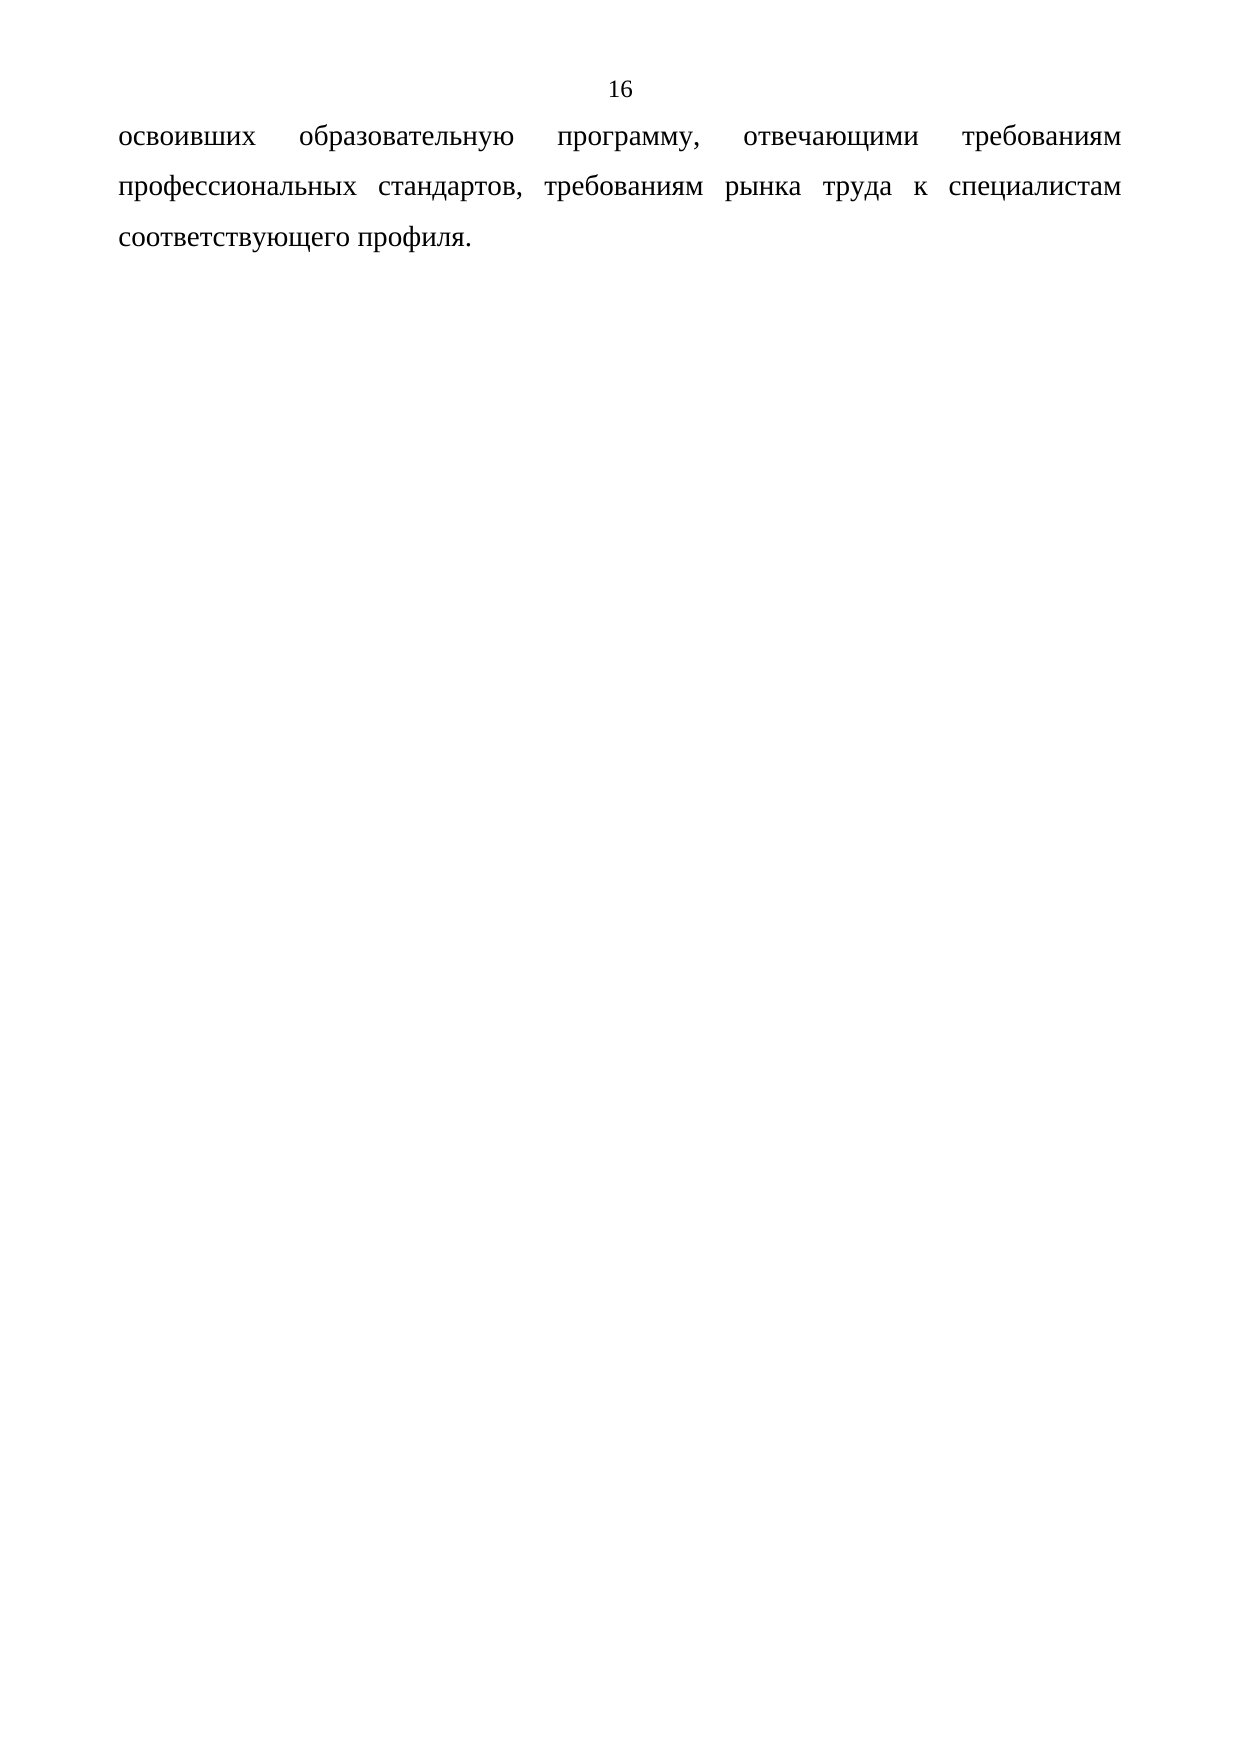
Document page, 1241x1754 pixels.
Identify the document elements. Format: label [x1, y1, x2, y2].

text [118, 118, 1122, 252]
